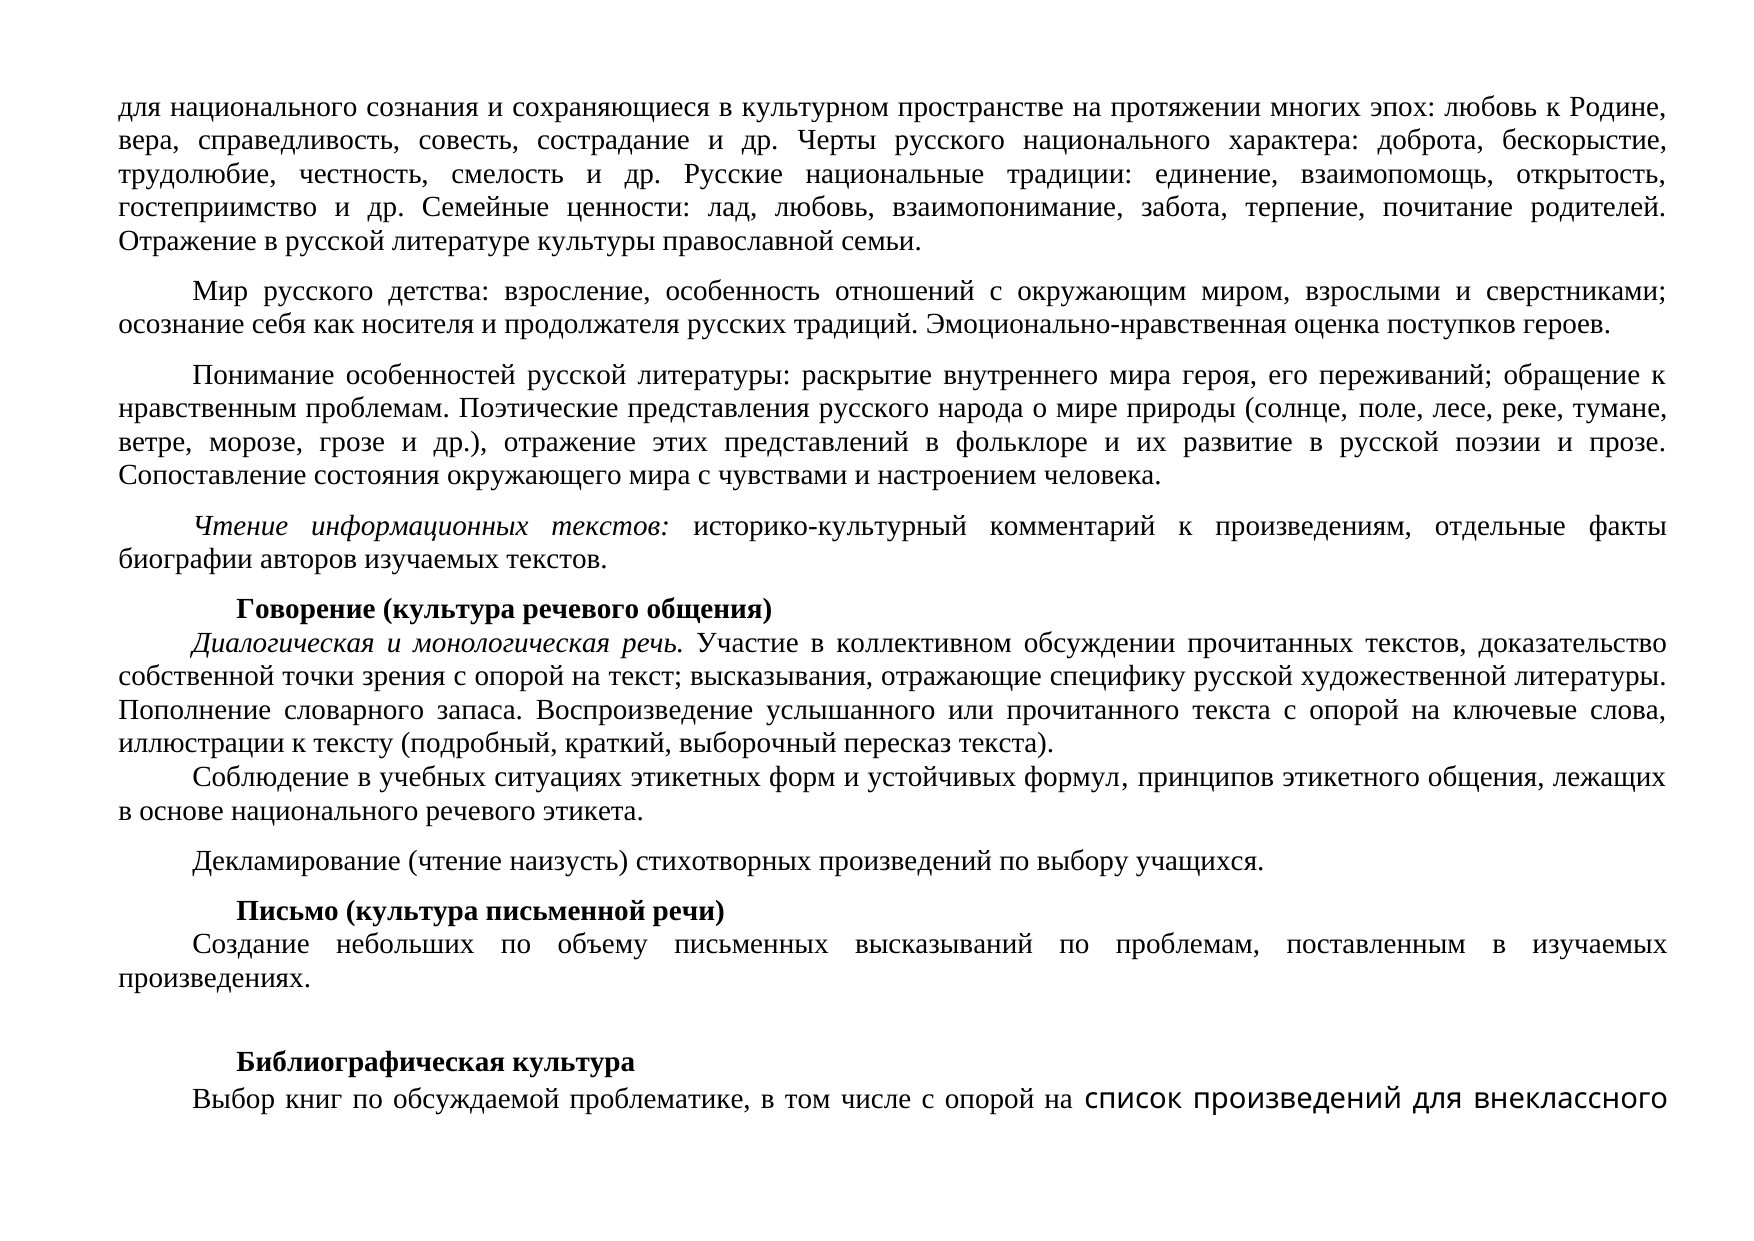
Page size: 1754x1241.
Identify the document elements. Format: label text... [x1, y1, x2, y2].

text Библиографическая культура [236, 1044, 1668, 1077]
text Мир русского детства: взросление, особенность отношений с окружающим миром, взрослыми и сверстниками; осознание себя как носителя и продолжателя русских традиций. Эмоционально-нравственная оценка поступков героев. [118, 273, 1668, 340]
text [118, 89, 1668, 256]
text Соблюдение в учебных ситуациях этикетных форм и устойчивых формул‚ принципов этикетного общения, лежащих в основе национального речевого этикета. [118, 759, 1668, 826]
text Говорение (культура речевого общения) [236, 591, 1695, 625]
text Создание небольших по объему письменных высказываний по проблемам, поставленным в изучаемых произведениях. [118, 927, 1668, 994]
text Письмо (культура письменной речи) [236, 893, 1695, 927]
text Декламирование (чтение наизусть) стихотворных произведений по выбору учащихся. [118, 843, 1668, 876]
text Чтение информационных текстов: историко-культурный комментарий к произведениям, отдельные факты биографии авторов изучаемых текстов. [118, 508, 1668, 575]
text Диалогическая и монологическая речь. Участие в коллективном обсуждении прочитанных текстов, доказательство собственной точки зрения с опорой на текст; высказывания, отражающие специфику русской художественной литературы. Пополнение словарного запаса. Воспроизведение услышанного или прочитанного текста с опорой на ключевые слова, иллюстрации к тексту (подробный, краткий, выборочный пересказ текста). [118, 625, 1668, 759]
text Понимание особенностей русской литературы: раскрытие внутреннего мира героя, его переживаний; обращение к нравственным проблемам. Поэтические представления русского народа о мире природы (солнце, поле, лесе, реке, тумане, ветре, морозе, грозе и др.), отражение этих представлений в фольклоре и их развитие в русской поэзии и прозе. Сопоставление состояния окружающего мира с чувствами и настроением человека. [118, 357, 1668, 491]
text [118, 1077, 1668, 1117]
